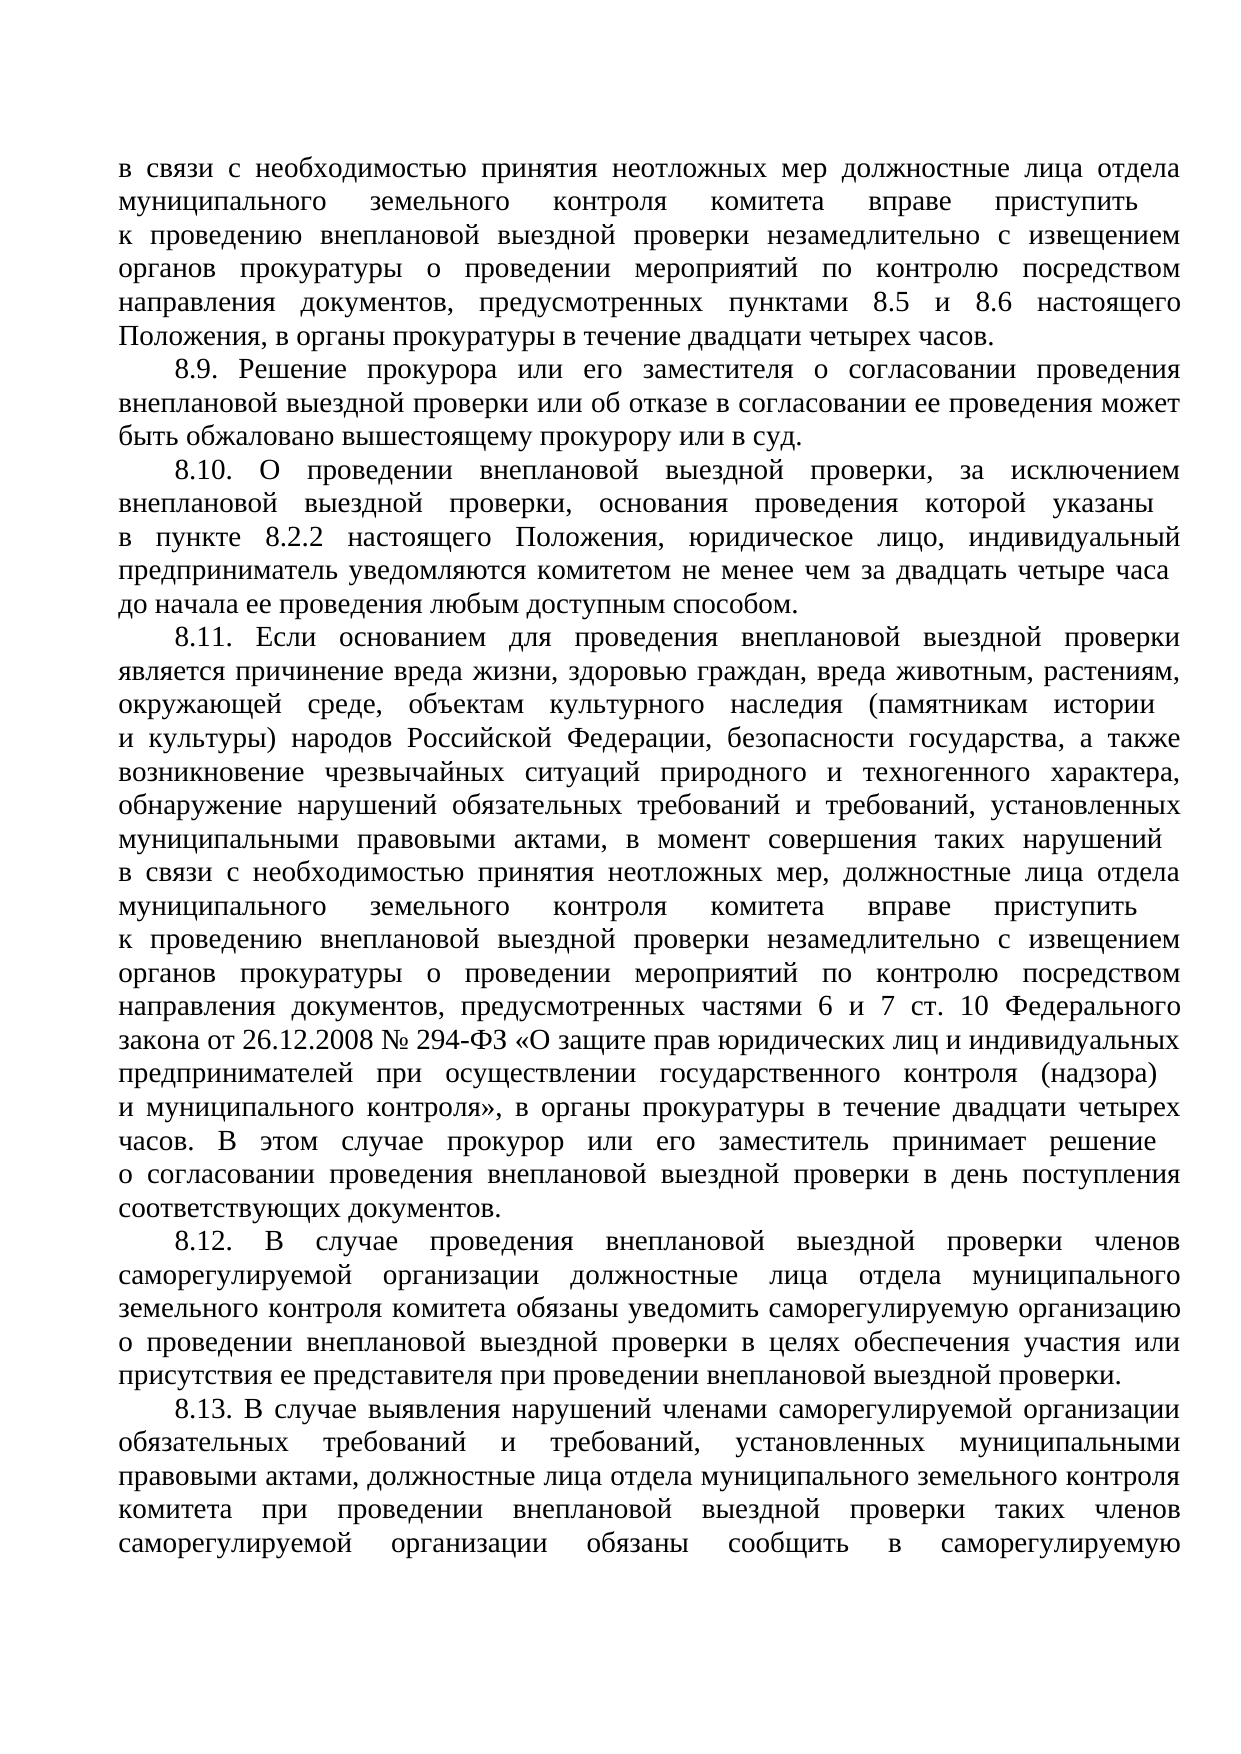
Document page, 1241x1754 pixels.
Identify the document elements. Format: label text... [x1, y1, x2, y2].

text 8.12. В случае проведения внеплановой выездной проверки членов саморегулируемой организации должностные лица отдела муниципального земельного контроля комитета обязаны уведомить саморегулируемую организацию о проведении внеплановой выездной проверки в целях обеспечения участия или присутствия ее представителя при проведении внеплановой выездной проверки. [118, 1223, 1181, 1391]
text 8.11. Если основанием для проведения внеплановой выездной проверки является причинение вреда жизни, здоровью граждан, вреда животным, растениям, окружающей среде, объектам культурного наследия (памятникам истории и культуры) народов Российской Федерации, безопасности государства, а также возникновение чрезвычайных ситуаций природного и техногенного характера, обнаружение нарушений обязательных требований и требований, установленных муниципальными правовыми актами, в момент совершения таких нарушений в связи с необходимостью принятия неотложных мер, должностные лица отдела муниципального земельного контроля комитета вправе приступить к проведению внеплановой выездной проверки незамедлительно с извещением органов прокуратуры о проведении мероприятий по контролю посредством направления документов, предусмотренных частями 6 и 7 ст. 10 Федерального закона от 26.12.2008 № 294-ФЗ «О защите прав юридических лиц и индивидуальных предпринимателей при осуществлении государственного контроля (надзора) и муниципального контроля», в органы прокуратуры в течение двадцати четырех часов. В этом случае прокурор или его заместитель принимает решение о согласовании проведения внеплановой выездной проверки в день поступления соответствующих документов. [118, 619, 1181, 1223]
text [118, 1391, 1181, 1559]
text 8.9. Решение прокурора или его заместителя о согласовании проведения внеплановой выездной проверки или об отказе в согласовании ее проведения может быть обжаловано вышестоящему прокурору или в суд. [118, 351, 1181, 452]
text 8.10. О проведении внеплановой выездной проверки, за исключением внеплановой выездной проверки, основания проведения которой указаны в пункте 8.2.2 настоящего Положения, юридическое лицо, индивидуальный предприниматель уведомляются комитетом не менее чем за двадцать четыре часа до начала ее проведения любым доступным способом. [118, 452, 1181, 619]
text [118, 150, 1181, 351]
